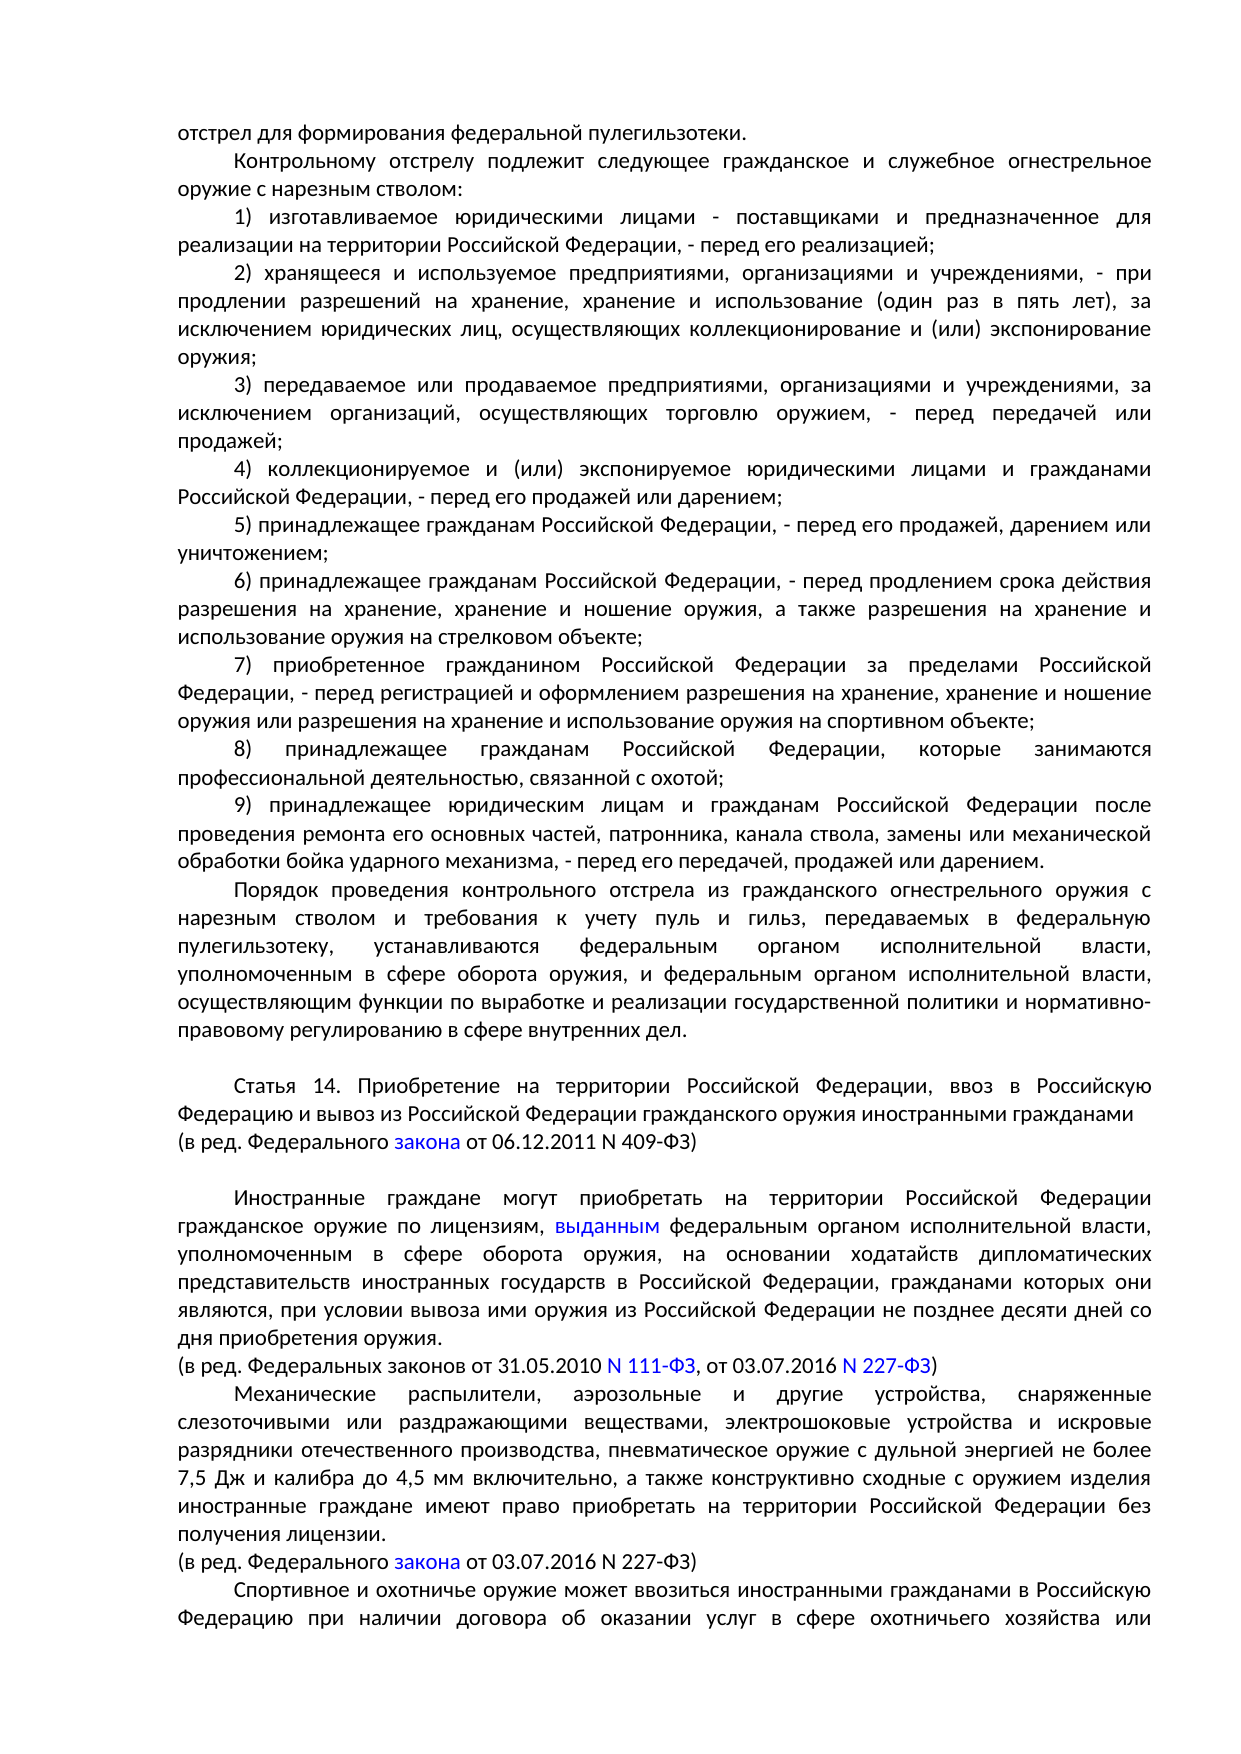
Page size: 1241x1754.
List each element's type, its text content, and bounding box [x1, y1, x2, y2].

text Порядок проведения контрольного отстрела из гражданского огнестрельного оружия с нарезным стволом и требования к учету пуль и гильз, передаваемых в федеральную пулегильзотеку, устанавливаются федеральным органом исполнительной власти, уполномоченным в сфере оборота оружия, и федеральным органом исполнительной власти, осуществляющим функции по выработке и реализации государственной политики и нормативно-правовому регулированию в сфере внутренних дел. [177, 875, 1152, 1043]
text (в ред. Федерального закона от 03.07.2016 N 227-ФЗ) [177, 1547, 1152, 1575]
text 3) передаваемое или продаваемое предприятиями, организациями и учреждениями, за исключением организаций, осуществляющих торговлю оружием, - перед передачей или продажей; [177, 370, 1152, 454]
text 6) принадлежащее гражданам Российской Федерации, - перед продлением срока действия разрешения на хранение, хранение и ношение оружия, а также разрешения на хранение и использование оружия на стрелковом объекте; [177, 566, 1152, 651]
text 5) принадлежащее гражданам Российской Федерации, - перед его продажей, дарением или уничтожением; [177, 510, 1152, 566]
text Статья 14. Приобретение на территории Российской Федерации, ввоз в Российскую Федерацию и вывоз из Российской Федерации гражданского оружия иностранными гражданами [177, 1071, 1152, 1127]
text (в ред. Федерального закона от 06.12.2011 N 409-ФЗ) [177, 1127, 1152, 1155]
text 9) принадлежащее юридическим лицам и гражданам Российской Федерации после проведения ремонта его основных частей, патронника, канала ствола, замены или механической обработки бойка ударного механизма, - перед его передачей, продажей или дарением. [177, 791, 1152, 875]
text (в ред. Федеральных законов от 31.05.2010 N 111-ФЗ, от 03.07.2016 N 227-ФЗ) [177, 1351, 1152, 1379]
text 4) коллекционируемое и (или) экспонируемое юридическими лицами и гражданами Российской Федерации, - перед его продажей или дарением; [177, 454, 1152, 510]
text Иностранные граждане могут приобретать на территории Российской Федерации гражданское оружие по лицензиям, выданным федеральным органом исполнительной власти, уполномоченным в сфере оборота оружия, на основании ходатайств дипломатических представительств иностранных государств в Российской Федерации, гражданами которых они являются, при условии вывоза ими оружия из Российской Федерации не позднее десяти дней со дня приобретения оружия. [177, 1183, 1152, 1351]
text Контрольному отстрелу подлежит следующее гражданское и служебное огнестрельное оружие с нарезным стволом: [177, 146, 1152, 202]
text 8) принадлежащее гражданам Российской Федерации, которые занимаются профессиональной деятельностью, связанной с охотой; [177, 734, 1152, 791]
text 1) изготавливаемое юридическими лицами - поставщиками и предназначенное для реализации на территории Российской Федерации, - перед его реализацией; [177, 202, 1152, 258]
text 2) хранящееся и используемое предприятиями, организациями и учреждениями, - при продлении разрешений на хранение, хранение и использование (один раз в пять лет), за исключением юридических лиц, осуществляющих коллекционирование и (или) экспонирование оружия; [177, 258, 1152, 370]
text 7) приобретенное гражданином Российской Федерации за пределами Российской Федерации, - перед регистрацией и оформлением разрешения на хранение, хранение и ношение оружия или разрешения на хранение и использование оружия на спортивном объекте; [177, 651, 1152, 734]
text Механические распылители, аэрозольные и другие устройства, снаряженные слезоточивыми или раздражающими веществами, электрошоковые устройства и искровые разрядники отечественного производства, пневматическое оружие с дульной энергией не более 7,5 Дж и калибра до 4,5 мм включительно, а также конструктивно сходные с оружием изделия иностранные граждане имеют право приобретать на территории Российской Федерации без получения лицензии. [177, 1379, 1152, 1547]
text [177, 1575, 1152, 1631]
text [177, 118, 1152, 146]
